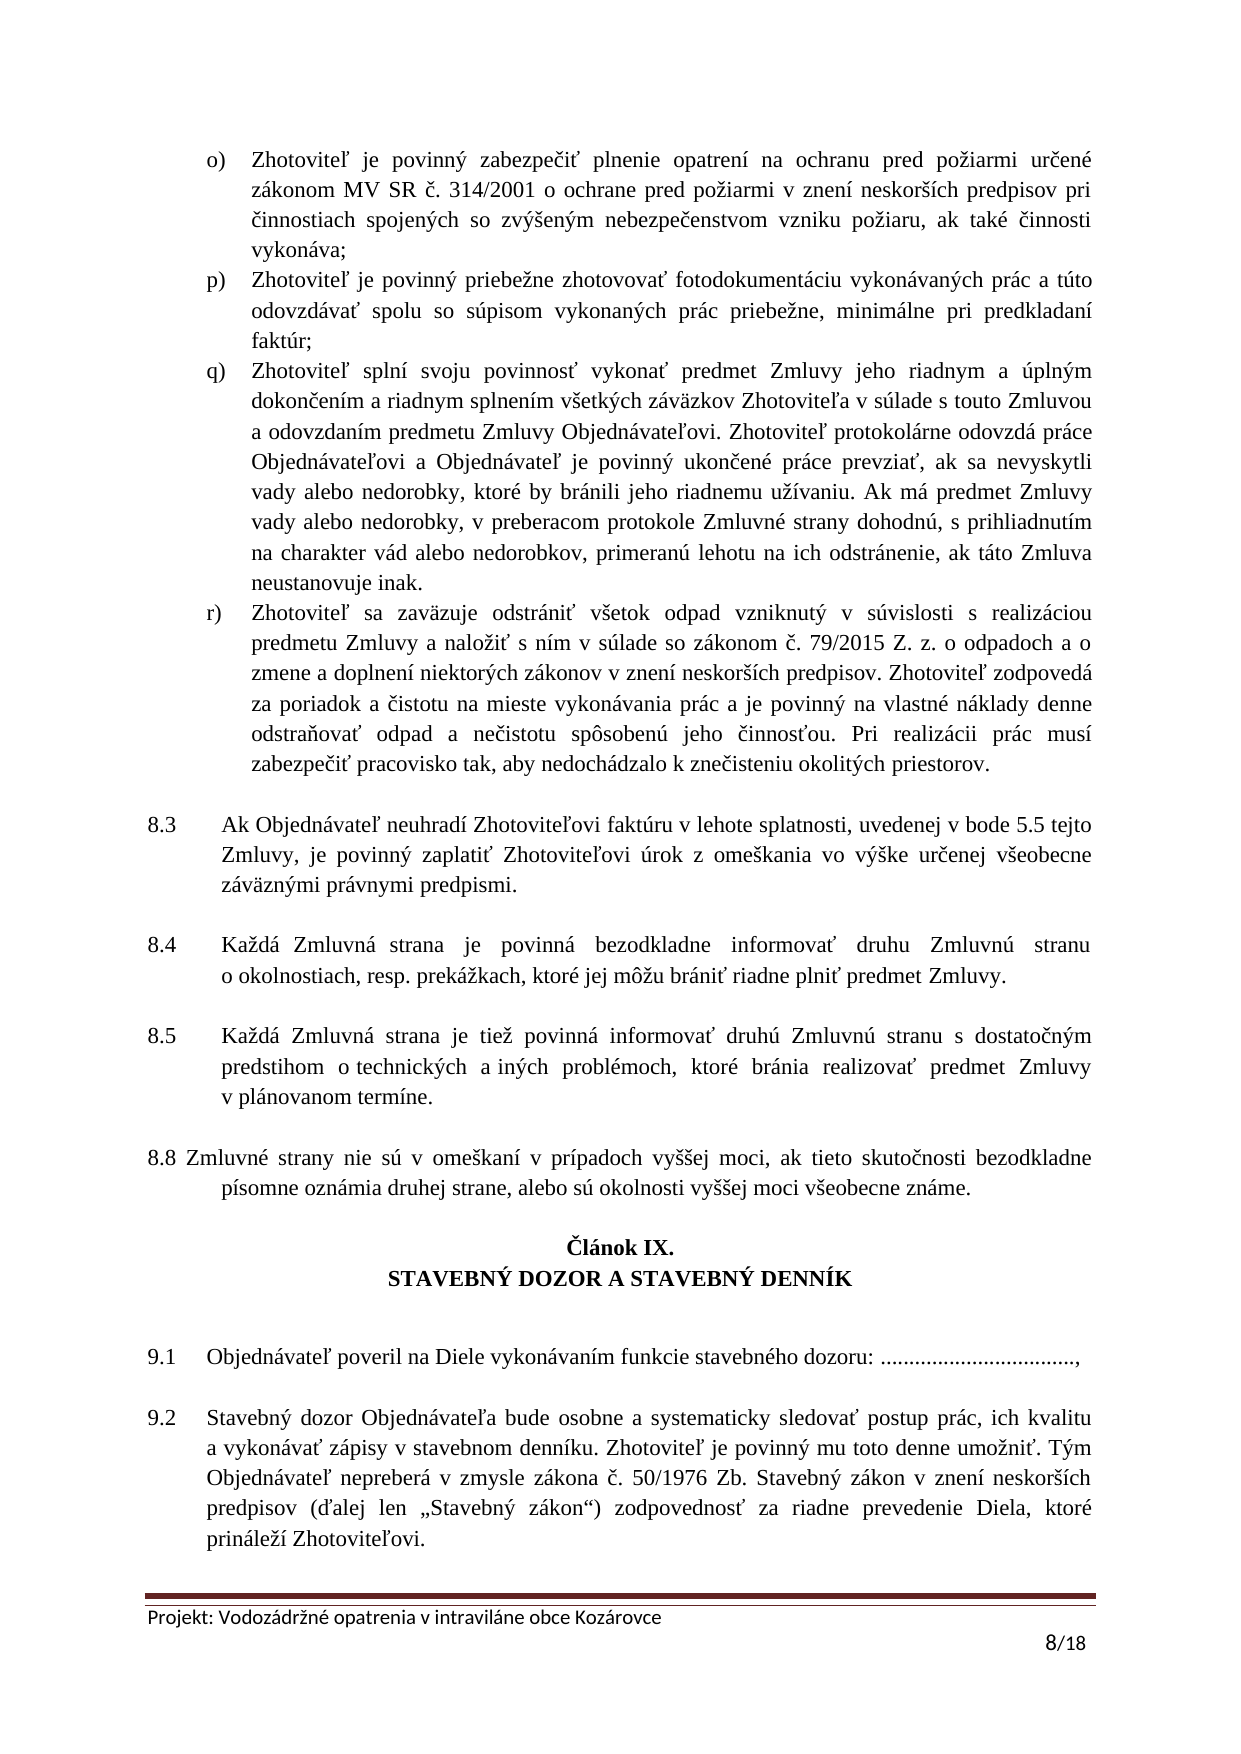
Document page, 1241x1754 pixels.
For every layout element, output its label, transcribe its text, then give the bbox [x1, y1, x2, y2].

subtitle Článok IX. [154, 1234, 1086, 1261]
list Ak Objednávateľ neuhradí Zhotoviteľovi faktúru v lehote splatnosti, uvedenej v bode 5.5 tejto Zmluvy, je povinný zaplatiť Zhotoviteľovi úrok z omeškania vo výške určenej všeobecne záväznými právnymi predpismi. [147, 811, 1093, 897]
text STAVEBNÝ DOZOR A STAVEBNÝ DENNÍK [388, 1265, 1105, 1291]
text 8.8 Zmluvné strany nie sú v omeškaní v prípadoch vyššej moci, ak tieto skutočnosti bezodkladne písomne oznámia druhej strane, alebo sú okolnosti vyššej moci všeobecne známe. [147, 1143, 1093, 1200]
list Každá Zmluvná strana je tiež povinná informovať druhú Zmluvnú stranu s dostatočným predstihom o technických a iných problémoch, ktoré bránia realizovať predmet Zmluvy v plánovanom termíne. [147, 1022, 1093, 1109]
list Zhotoviteľ splní svoju povinnosť vykonať predmet Zmluvy jeho riadnym a úplným dokončením a riadnym splnením všetkých záväzkov Zhotoviteľa v súlade s touto Zmluvou a odovzdaním predmetu Zmluvy Objednávateľovi. Zhotoviteľ protokolárne odovzdá práce Objednávateľovi a Objednávateľ je povinný ukončené práce prevziať, ak sa nevyskytli vady alebo nedorobky, ktoré by bránili jeho riadnemu užívaniu. Ak má predmet Zmluvy vady alebo nedorobky, v preberacom protokole Zmluvné strany dohodnú, s prihliadnutím na charakter vád alebo nedorobkov, primeranú lehotu na ich odstránenie, ak táto Zmluva neustanovuje inak. [206, 357, 1093, 595]
list Zhotoviteľ je povinný zabezpečiť plnenie opatrení na ochranu pred požiarmi určené zákonom MV SR č. 314/2001 o ochrane pred požiarmi v znení neskorších predpisov pri činnostiach spojených so zvýšeným nebezpečenstvom vzniku požiaru, ak také činnosti vykonáva; [206, 146, 1093, 263]
list Každá Zmluvná strana je povinná bezodkladne informovať druhu Zmluvnú stranu o okolnostiach, resp. prekážkach, ktoré jej môžu brániť riadne plniť predmet Zmluvy. [147, 932, 1092, 988]
list Objednávateľ poveril na Diele vykonávaním funkcie stavebného dozoru: .................................., [147, 1343, 1105, 1370]
list Zhotoviteľ je povinný priebežne zhotovovať fotodokumentáciu vykonávaných prác a túto odovzdávať spolu so súpisom vykonaných prác priebežne, minimálne pri predkladaní faktúr; [206, 267, 1093, 353]
list Zhotoviteľ sa zaväzuje odstrániť všetok odpad vzniknutý v súvislosti s realizáciou predmetu Zmluvy a naložiť s ním v súlade so zákonom č. 79/2015 Z. z. o odpadoch a o zmene a doplnení niektorých zákonov v znení neskorších predpisov. Zhotoviteľ zodpovedá za poriadok a čistotu na mieste vykonávania prác a je povinný na vlastné náklady denne odstraňovať odpad a nečistotu spôsobenú jeho činnosťou. Pri realizácii prác musí zabezpečiť pracovisko tak, aby nedochádzalo k znečisteniu okolitých priestorov. [206, 599, 1093, 776]
list Stavebný dozor Objednávateľa bude osobne a systematicky sledovať postup prác, ich kvalitu a vykonávať zápisy v stavebnom denníku. Zhotoviteľ je povinný mu toto denne umožniť. Tým Objednávateľ nepreberá v zmysle zákona č. 50/1976 Zb. Stavebný zákon v znení neskorších predpisov (ďalej len „Stavebný zákon“) zodpovednosť za riadne prevedenie Diela, ktoré prináleží Zhotoviteľovi. [147, 1404, 1093, 1551]
